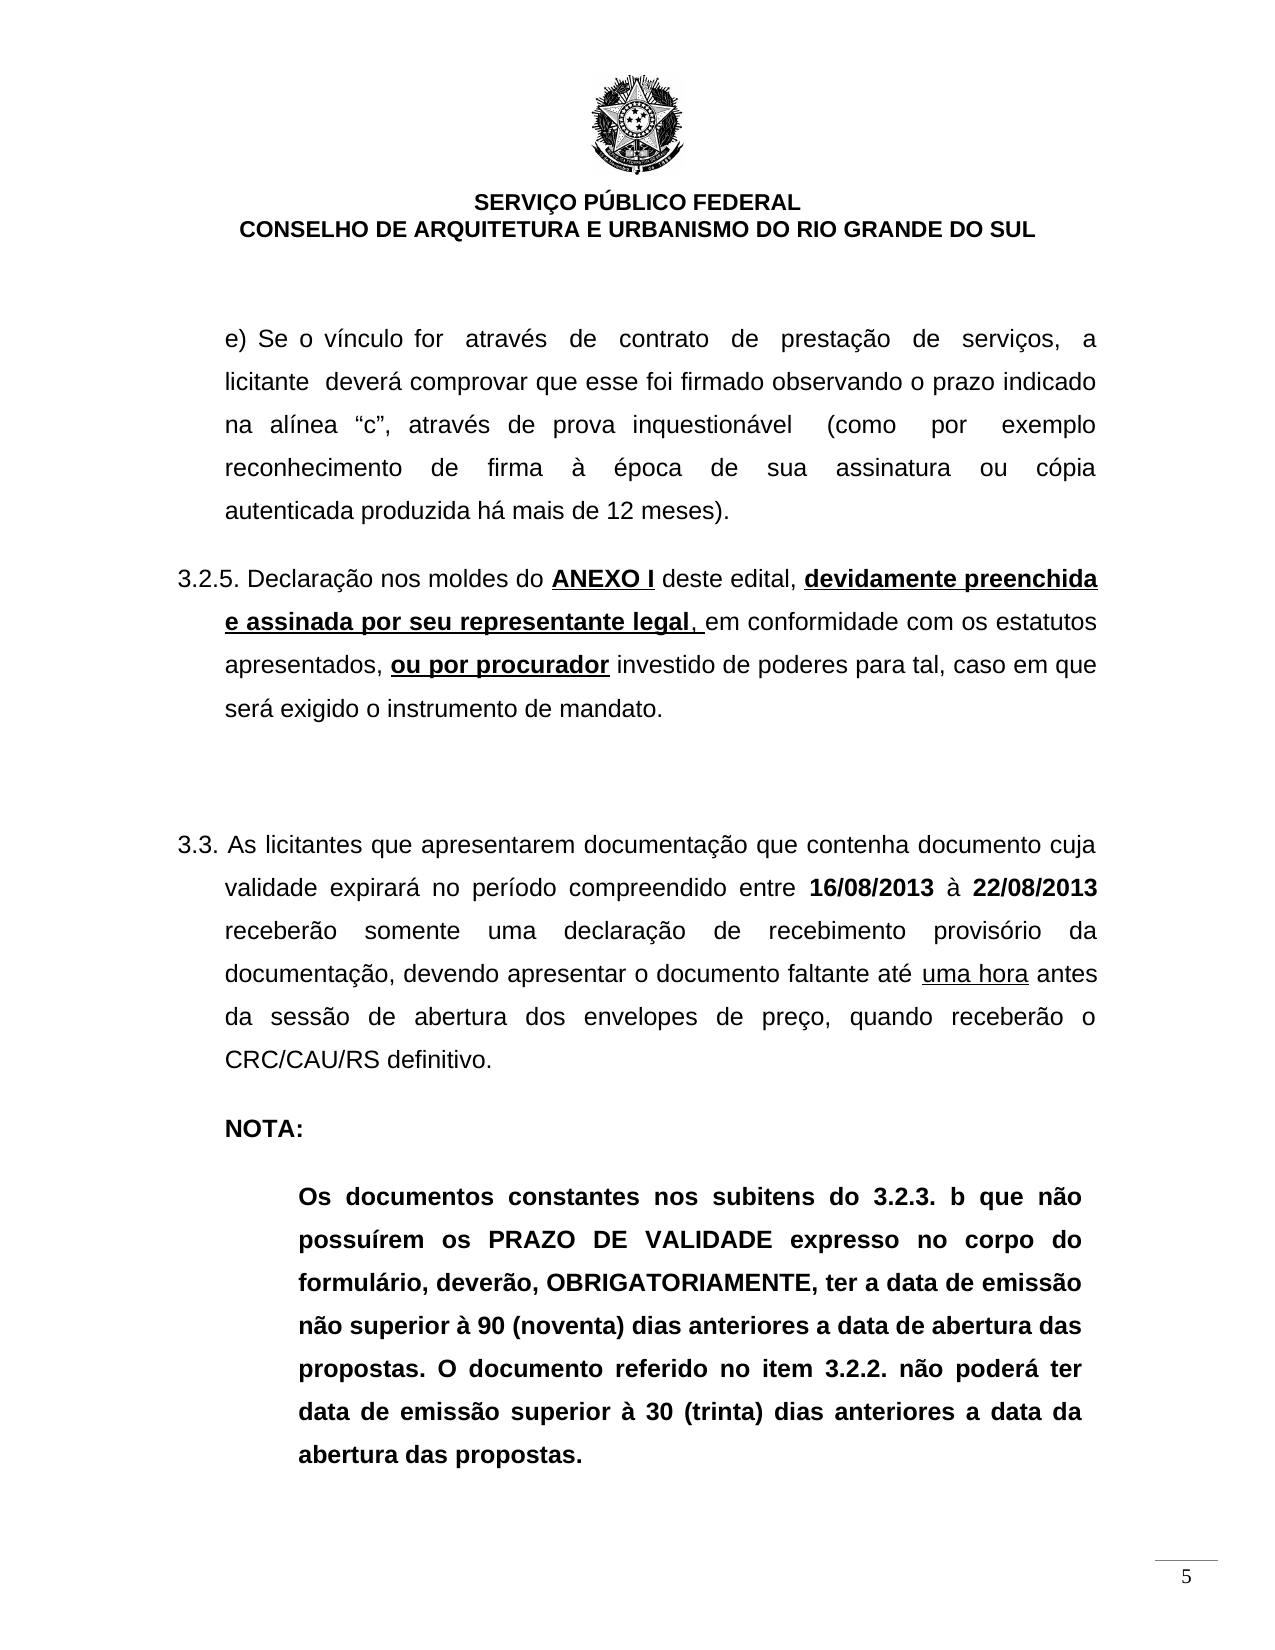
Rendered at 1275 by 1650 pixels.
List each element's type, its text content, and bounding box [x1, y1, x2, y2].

text 3.2.5. Declaração nos moldes do ANEXO I deste edital, devidamente preenchida e assinada por seu representante legal, em conformidade com os estatutos apresentados, ou por procurador investido de poderes para tal, caso em que será exigido o instrumento de mandato. [177, 564, 1098, 722]
text NOTA: [224, 1114, 1048, 1142]
text 3.3. As licitantes que apresentarem documentação que contenha documento cuja validade expirará no período compreendido entre 16/08/2013 à 22/08/2013 receberão somente uma declaração de recebimento provisório da documentação, devendo apresentar o documento faltante até uma hora antes da sessão de abertura dos envelopes de preço, quando receberão o CRC/CAU/RS definitivo. [177, 830, 1098, 1074]
text e) Se o vínculo for através de contrato de prestação de serviços, a licitante deverá comprovar que esse foi firmado observando o prazo indicado na alínea “c”, através de prova inquestionável (como por exemplo reconhecimento de firma à época de sua assinatura ou cópia autenticada produzida há mais de 12 meses). [224, 324, 1098, 525]
table_header Os documentos constantes nos subitens do 3.2.3. b que não possuírem os PRAZO DE VALIDADE expresso no corpo do formulário, deverão, OBRIGATORIAMENTE, ter a data de emissão não superior à 90 (noventa) dias anteriores a data de abertura das propostas. O documento referido no item 3.2.2. não poderá ter data de emissão superior à 30 (trinta) dias anteriores a data da abertura das propostas. [244, 1169, 1090, 1494]
picture [591, 75, 684, 175]
